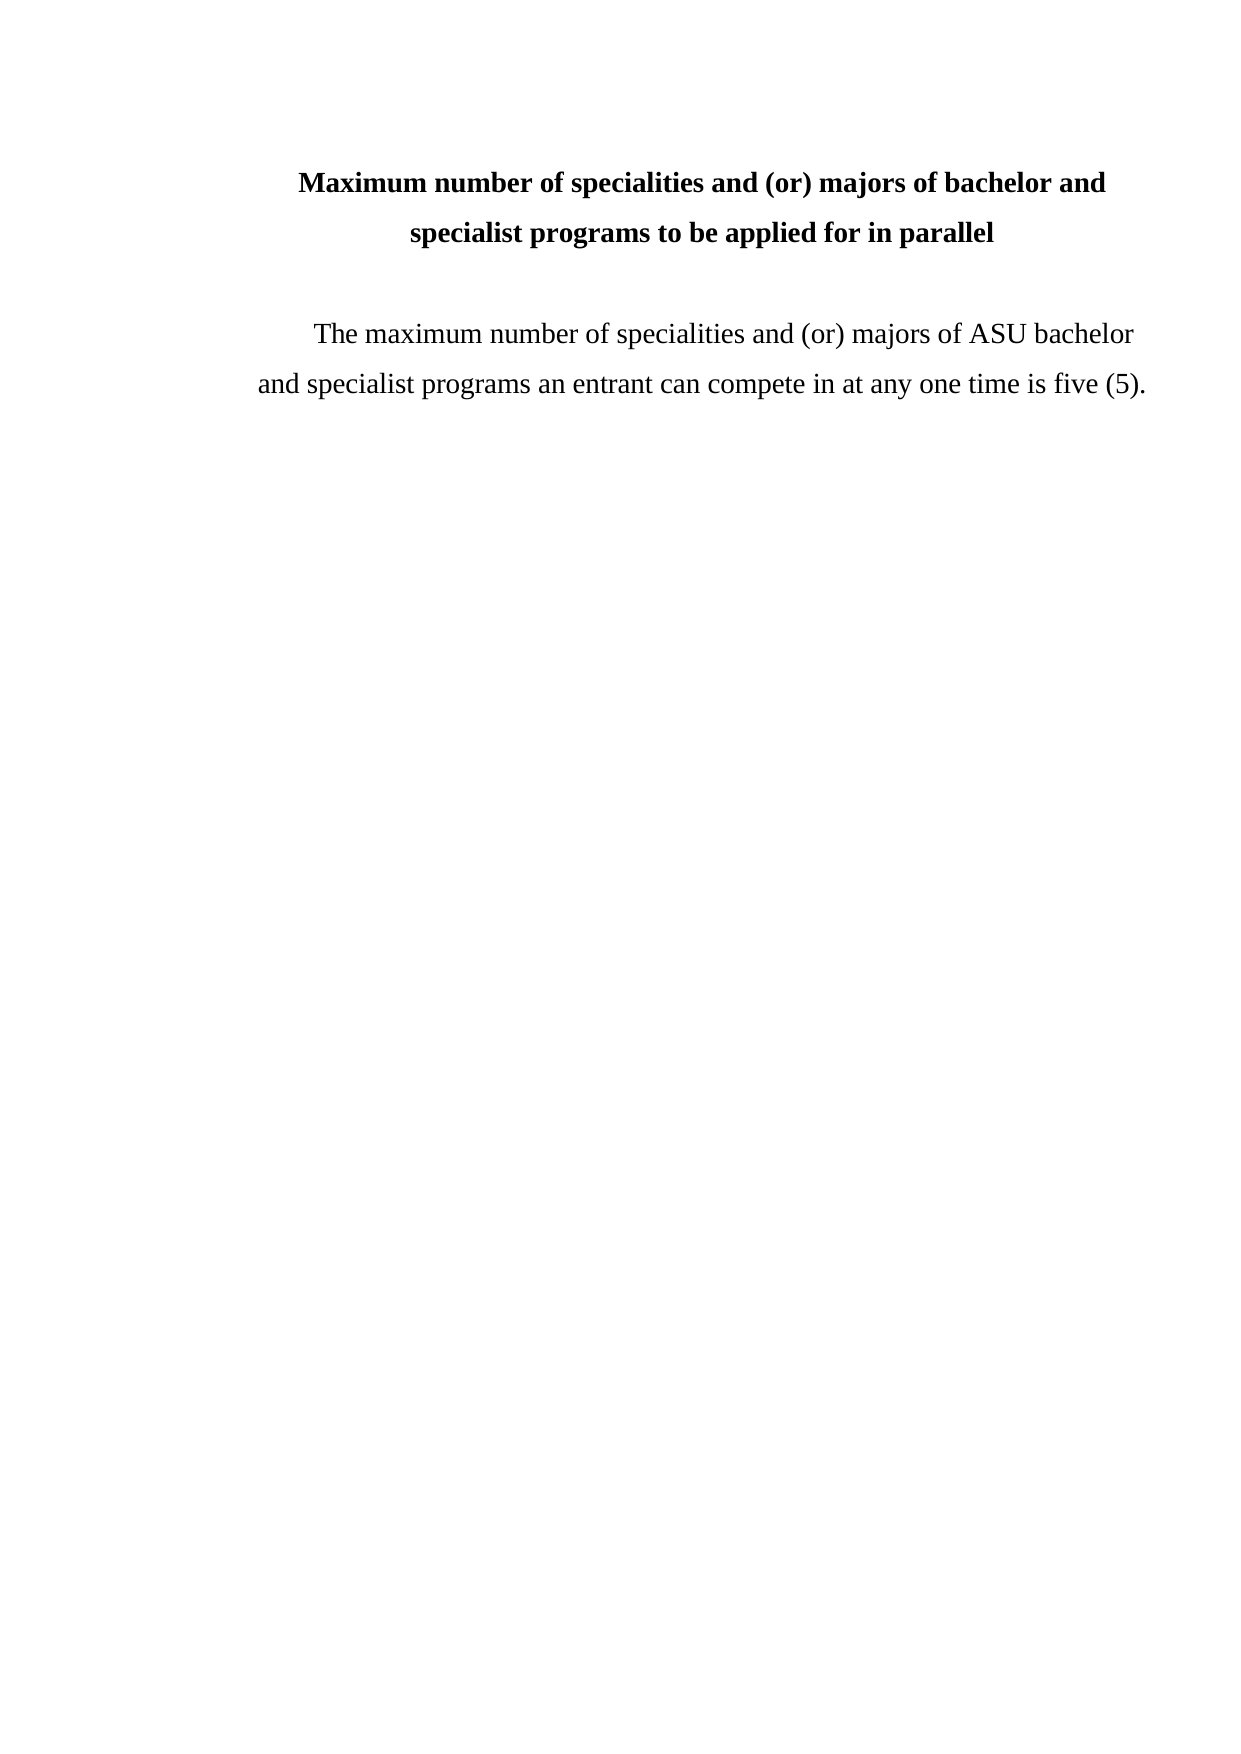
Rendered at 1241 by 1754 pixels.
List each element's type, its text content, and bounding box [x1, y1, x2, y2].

list Maximum number of specialities and (or) majors of bachelor and specialist programs to be applied for in parallel [252, 165, 1152, 249]
list The maximum number of specialities and (or) majors of ASU bachelor and specialist programs an entrant can compete in at any one time is five (5). [252, 316, 1152, 400]
